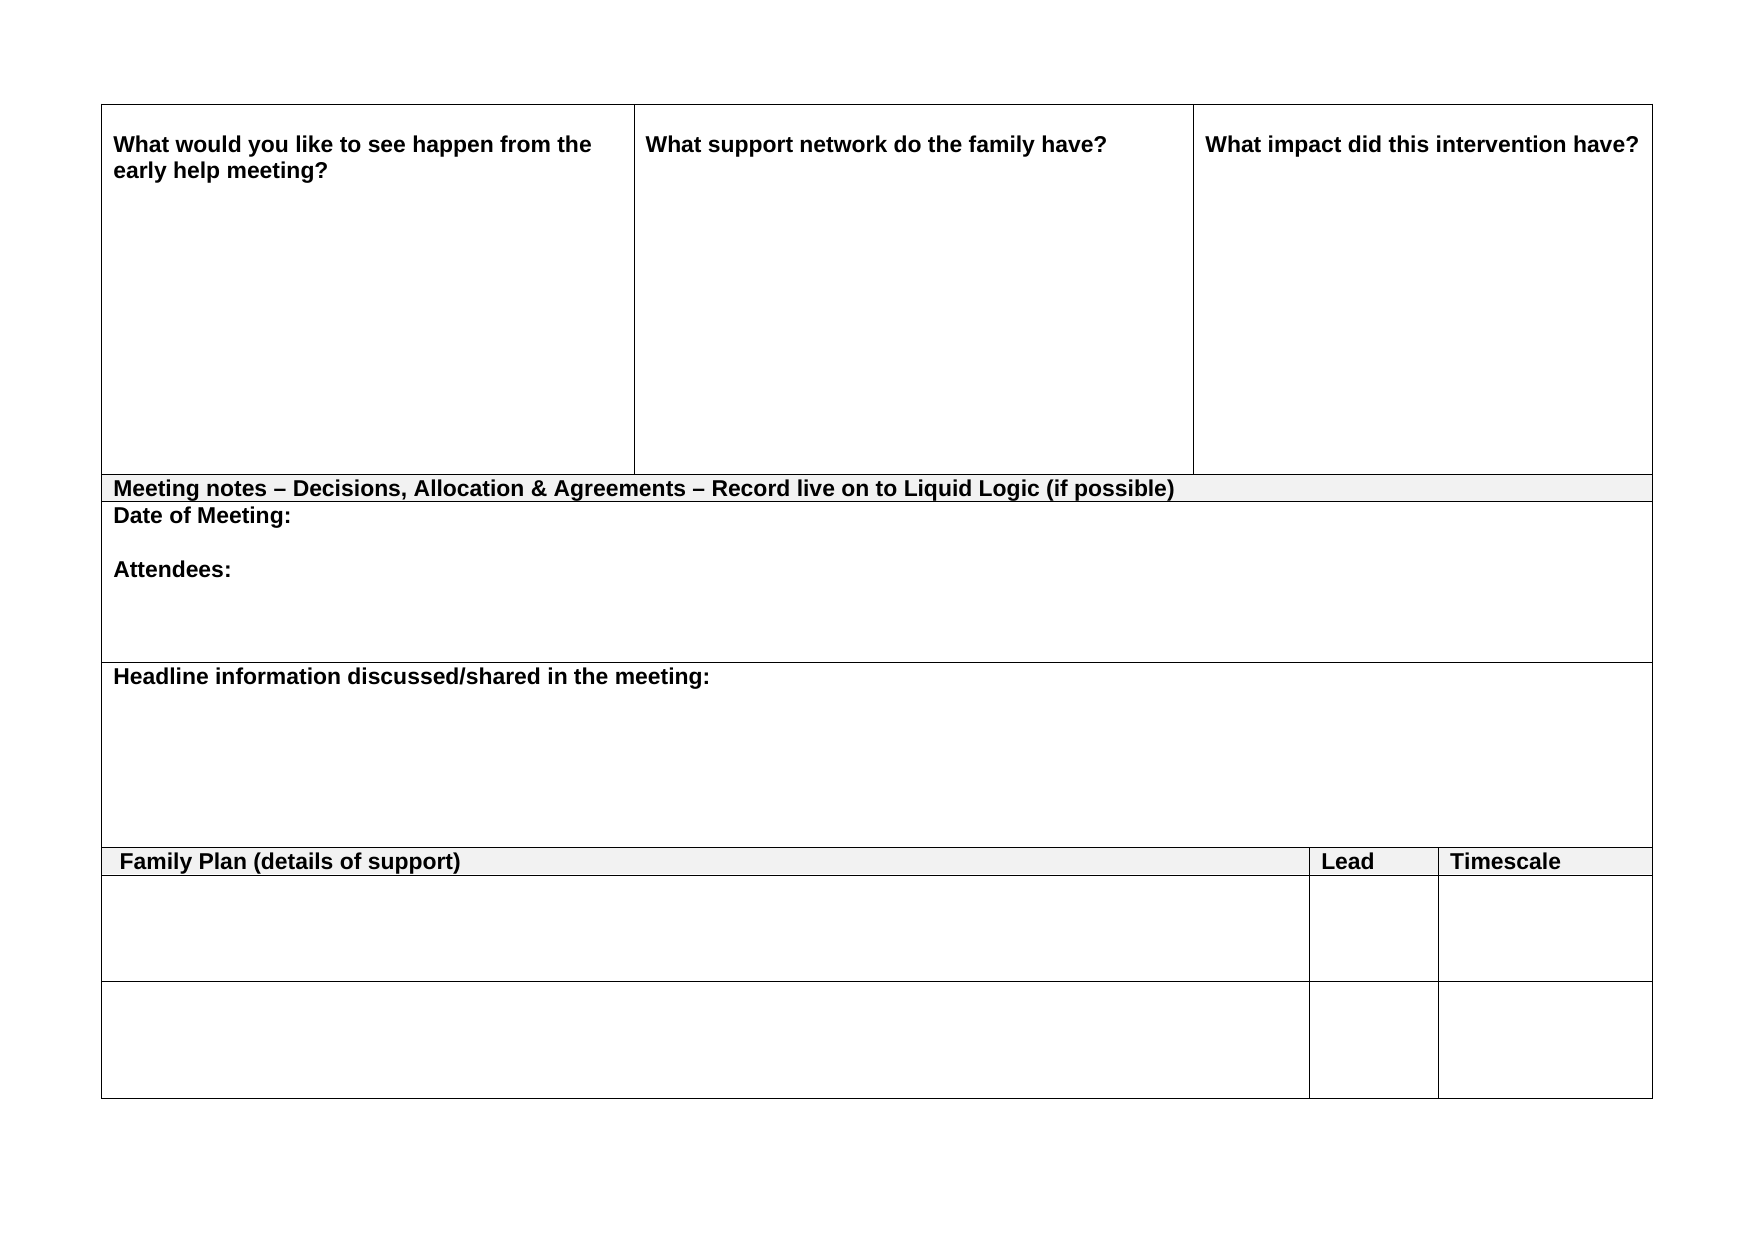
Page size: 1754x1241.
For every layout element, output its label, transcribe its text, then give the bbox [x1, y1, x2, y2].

table_cell Lead [1310, 848, 1438, 874]
table_cell Headline information discussed/shared in the meeting: [102, 663, 1652, 847]
table_cell Date of Meeting: Attendees: [102, 502, 1652, 662]
table_cell [102, 876, 1309, 981]
table_cell Family Plan (details of support) [102, 848, 1309, 874]
table_cell Timescale [1439, 848, 1652, 874]
table_cell What support network do the family have? [635, 105, 1193, 473]
table_cell Meeting notes – Decisions, Allocation & Agreements – Record live on to Liquid Logic (if possible) [102, 475, 1652, 501]
table_cell [1310, 982, 1438, 1098]
table_cell What would you like to see happen from the early help meeting? [102, 105, 634, 473]
table_cell [1310, 876, 1438, 981]
table_cell [1439, 982, 1652, 1098]
table_cell [102, 982, 1309, 1098]
table_cell What impact did this intervention have? [1194, 105, 1652, 473]
table_cell [1439, 876, 1652, 981]
